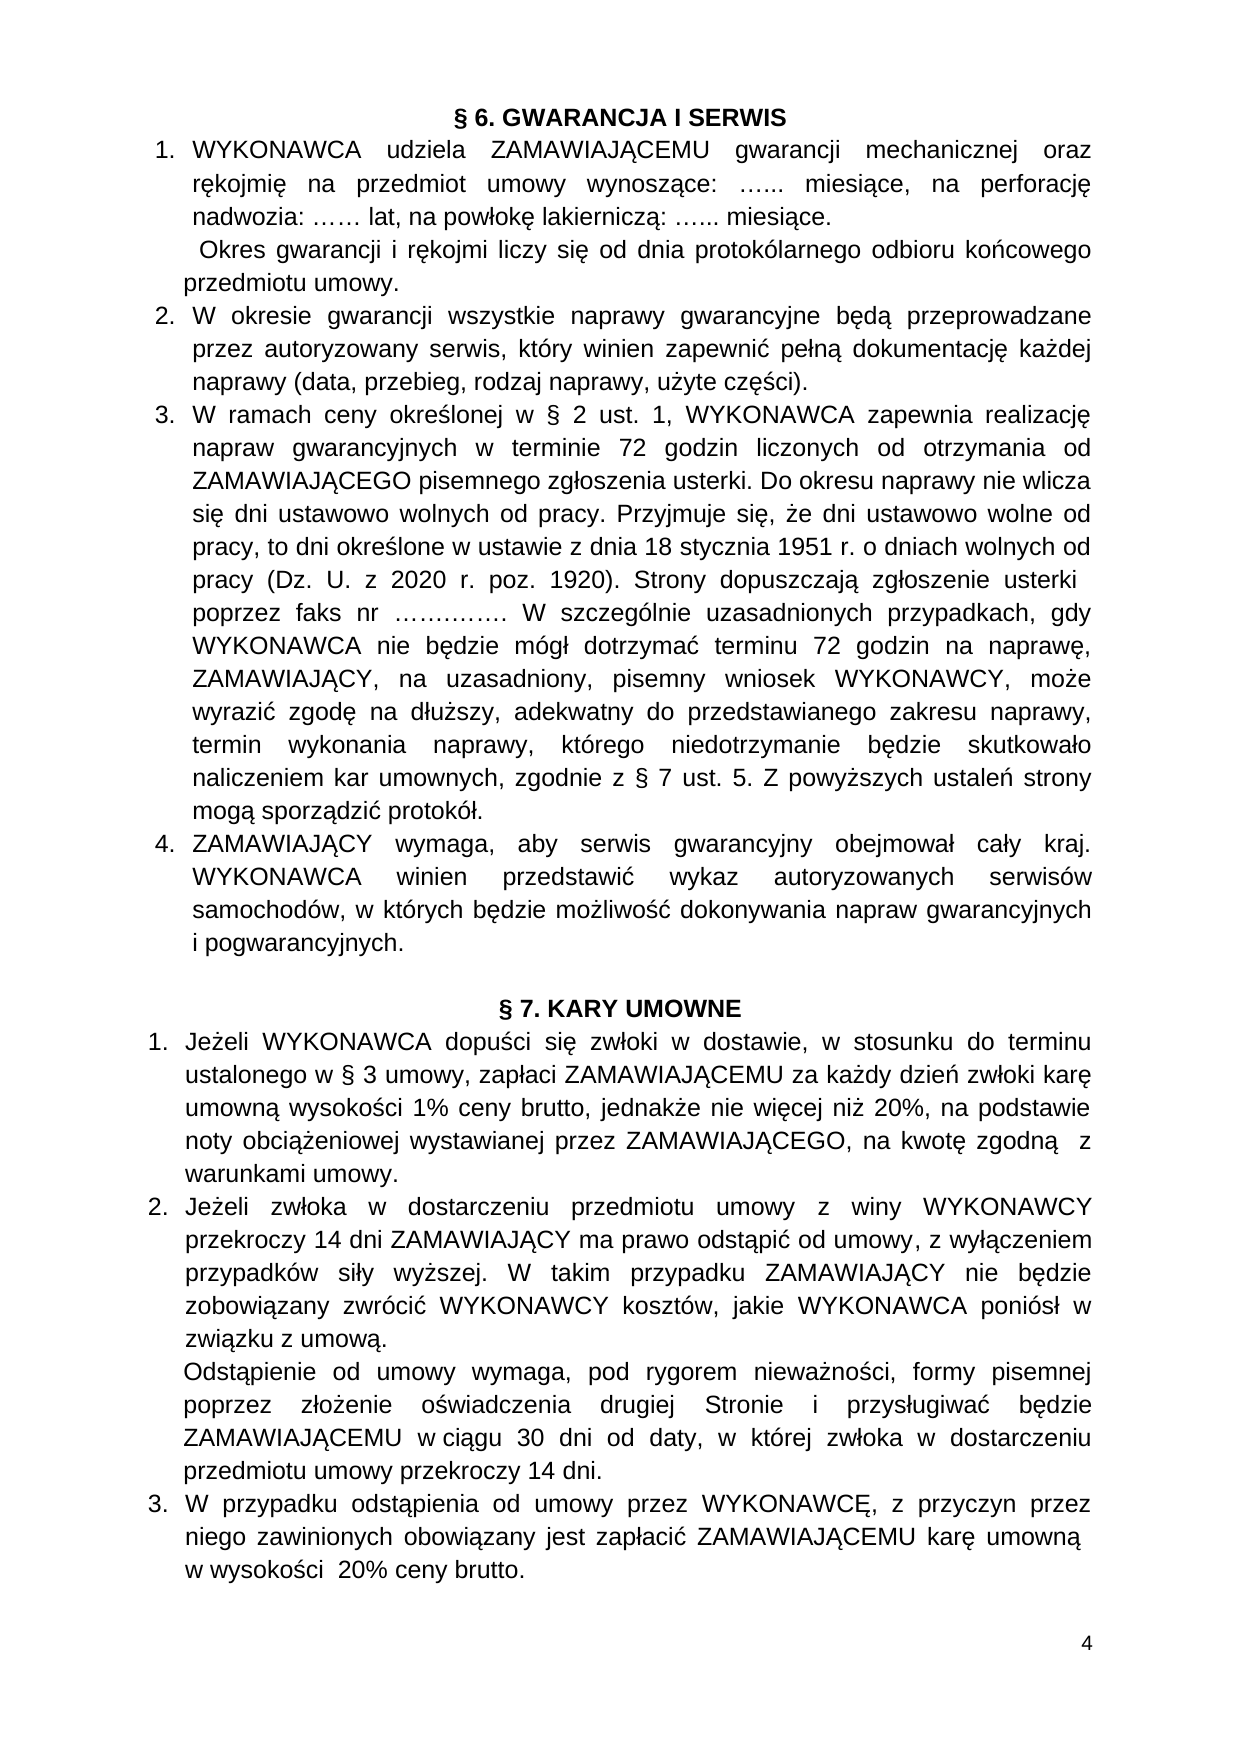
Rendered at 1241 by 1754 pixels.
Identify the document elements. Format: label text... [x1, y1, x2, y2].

list W okresie gwarancji wszystkie naprawy gwarancyjne będą przeprowadzane przez autoryzowany serwis, który winien zapewnić pełną dokumentację każdej naprawy (data, przebieg, rodzaj naprawy, użyte części). [154, 301, 1093, 395]
list Jeżeli zwłoka w dostarczeniu przedmiotu umowy z winy WYKONAWCY przekroczy 14 dni ZAMAWIAJĄCY ma prawo odstąpić od umowy, z wyłączeniem przypadków siły wyższej. W takim przypadku ZAMAWIAJĄCY nie będzie zobowiązany zwrócić WYKONAWCY kosztów, jakie WYKONAWCA poniósł w związku z umową. [148, 1192, 1093, 1353]
text § 7. KARY UMOWNE [148, 994, 1093, 1023]
list WYKONAWCA udziela ZAMAWIAJĄCEMU gwarancji mechanicznej oraz rękojmię na przedmiot umowy wynoszące: …... miesiące, na perforację nadwozia: …… lat, na powłokę lakierniczą: …... miesiące. [154, 136, 1093, 230]
list Jeżeli WYKONAWCA dopuści się zwłoki w dostawie, w stosunku do terminu ustalonego w § 3 umowy, zapłaci ZAMAWIAJĄCEMU za każdy dzień zwłoki karę umowną wysokości 1% ceny brutto, jednakże nie więcej niż 20%, na podstawie noty obciążeniowej wystawianej przez ZAMAWIAJĄCEGO, na kwotę zgodną z warunkami umowy. [148, 1027, 1093, 1188]
text § 6. GWARANCJA I SERWIS [148, 102, 1093, 131]
text Okres gwarancji i rękojmi liczy się od dnia protokólarnego odbioru końcowego przedmiotu umowy. [148, 234, 1093, 296]
list W przypadku odstąpienia od umowy przez WYKONAWCĘ, z przyczyn przez niego zawinionych obowiązany jest zapłacić ZAMAWIAJĄCEMU karę umowną w wysokości 20% ceny brutto. [148, 1489, 1093, 1584]
text Odstąpienie od umowy wymaga, pod rygorem nieważności, formy pisemnej poprzez złożenie oświadczenia drugiej Stronie i przysługiwać będzie ZAMAWIAJĄCEMU w ciągu 30 dni od daty, w której zwłoka w dostarczeniu przedmiotu umowy przekroczy 14 dni. [183, 1357, 1093, 1485]
list ZAMAWIAJĄCY wymaga, aby serwis gwarancyjny obejmował cały kraj. WYKONAWCA winien przedstawić wykaz autoryzowanych serwisów samochodów, w których będzie możliwość dokonywania napraw gwarancyjnych i pogwarancyjnych. [154, 829, 1093, 957]
list W ramach ceny określonej w § 2 ust. 1, WYKONAWCA zapewnia realizację napraw gwarancyjnych w terminie 72 godzin liczonych od otrzymania od ZAMAWIAJĄCEGO pisemnego zgłoszenia usterki. Do okresu naprawy nie wlicza się dni ustawowo wolnych od pracy. Przyjmuje się, że dni ustawowo wolne od pracy, to dni określone w ustawie z dnia 18 stycznia 1951 r. o dniach wolnych od pracy (Dz. U. z 2020 r. poz. 1920). Strony dopuszczają zgłoszenie usterki poprzez faks nr …….……. W szczególnie uzasadnionych przypadkach, gdy WYKONAWCA nie będzie mógł dotrzymać terminu 72 godzin na naprawę, ZAMAWIAJĄCY, na uzasadniony, pisemny wniosek WYKONAWCY, może wyrazić zgodę na dłuższy, adekwatny do przedstawianego zakresu naprawy, termin wykonania naprawy, którego niedotrzymanie będzie skutkowało naliczeniem kar umownych, zgodnie z § 7 ust. 5. Z powyższych ustaleń strony mogą sporządzić protokół. [154, 400, 1093, 825]
